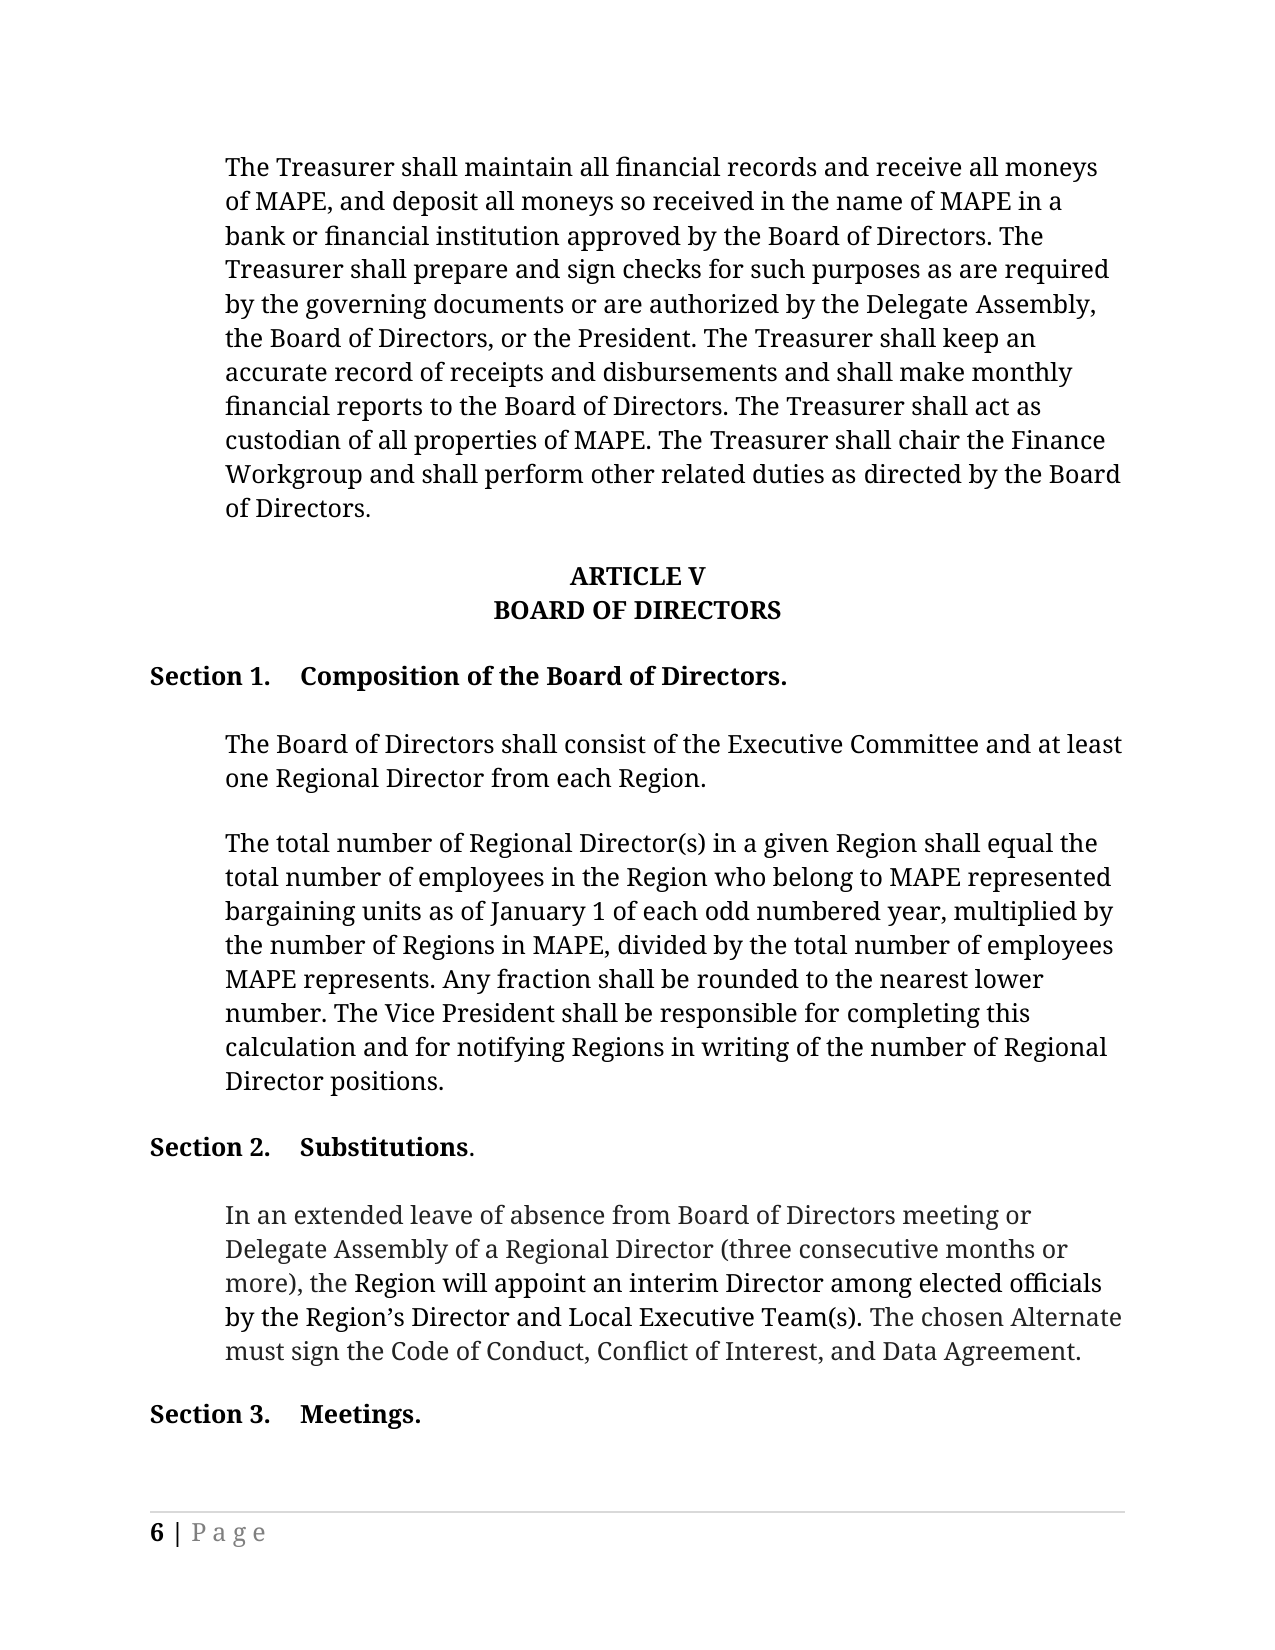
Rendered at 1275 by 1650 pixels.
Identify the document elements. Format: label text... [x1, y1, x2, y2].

text The total number of Regional Director(s) in a given Region shall equal the total number of employees in the Region who belong to MAPE represented bargaining units as of January 1 of each odd numbered year, multiplied by the number of Regions in MAPE, divided by the total number of employees MAPE represents. Any fraction shall be rounded to the nearest lower number. The Vice President shall be responsible for completing this calculation and for notifying Regions in writing of the number of Regional Director positions. [225, 826, 1125, 1098]
text Section 2. Substitutions. [150, 1129, 1125, 1163]
text Section 3. Meetings. [150, 1396, 1125, 1430]
text Section 1. Composition of the Board of Directors. [150, 658, 1125, 692]
text BOARD OF DIRECTORS [150, 593, 1125, 627]
text In an extended leave of absence from Board of Directors meeting or Delegate Assembly of a Regional Director (three consecutive months or more), the Region will appoint an interim Director among elected officials by the Region’s Director and Local Executive Team(s). The chosen Alternate must sign the Code of Conduct, Conflict of Interest, and Data Agreement. [225, 1197, 1125, 1368]
text The Treasurer shall maintain all financial records and receive all moneys of MAPE, and deposit all moneys so received in the name of MAPE in a bank or financial institution approved by the Board of Directors. The Treasurer shall prepare and sign checks for such purposes as are required by the governing documents or are authorized by the Delegate Assembly, the Board of Directors, or the President. The Treasurer shall keep an accurate record of receipts and disbursements and shall make monthly financial reports to the Board of Directors. The Treasurer shall act as custodian of all properties of MAPE. The Treasurer shall chair the Finance Workgroup and shall perform other related duties as directed by the Board of Directors. [225, 150, 1125, 525]
text The Board of Directors shall consist of the Executive Committee and at least one Regional Director from each Region. [225, 726, 1125, 794]
text ARTICLE V [150, 559, 1125, 593]
